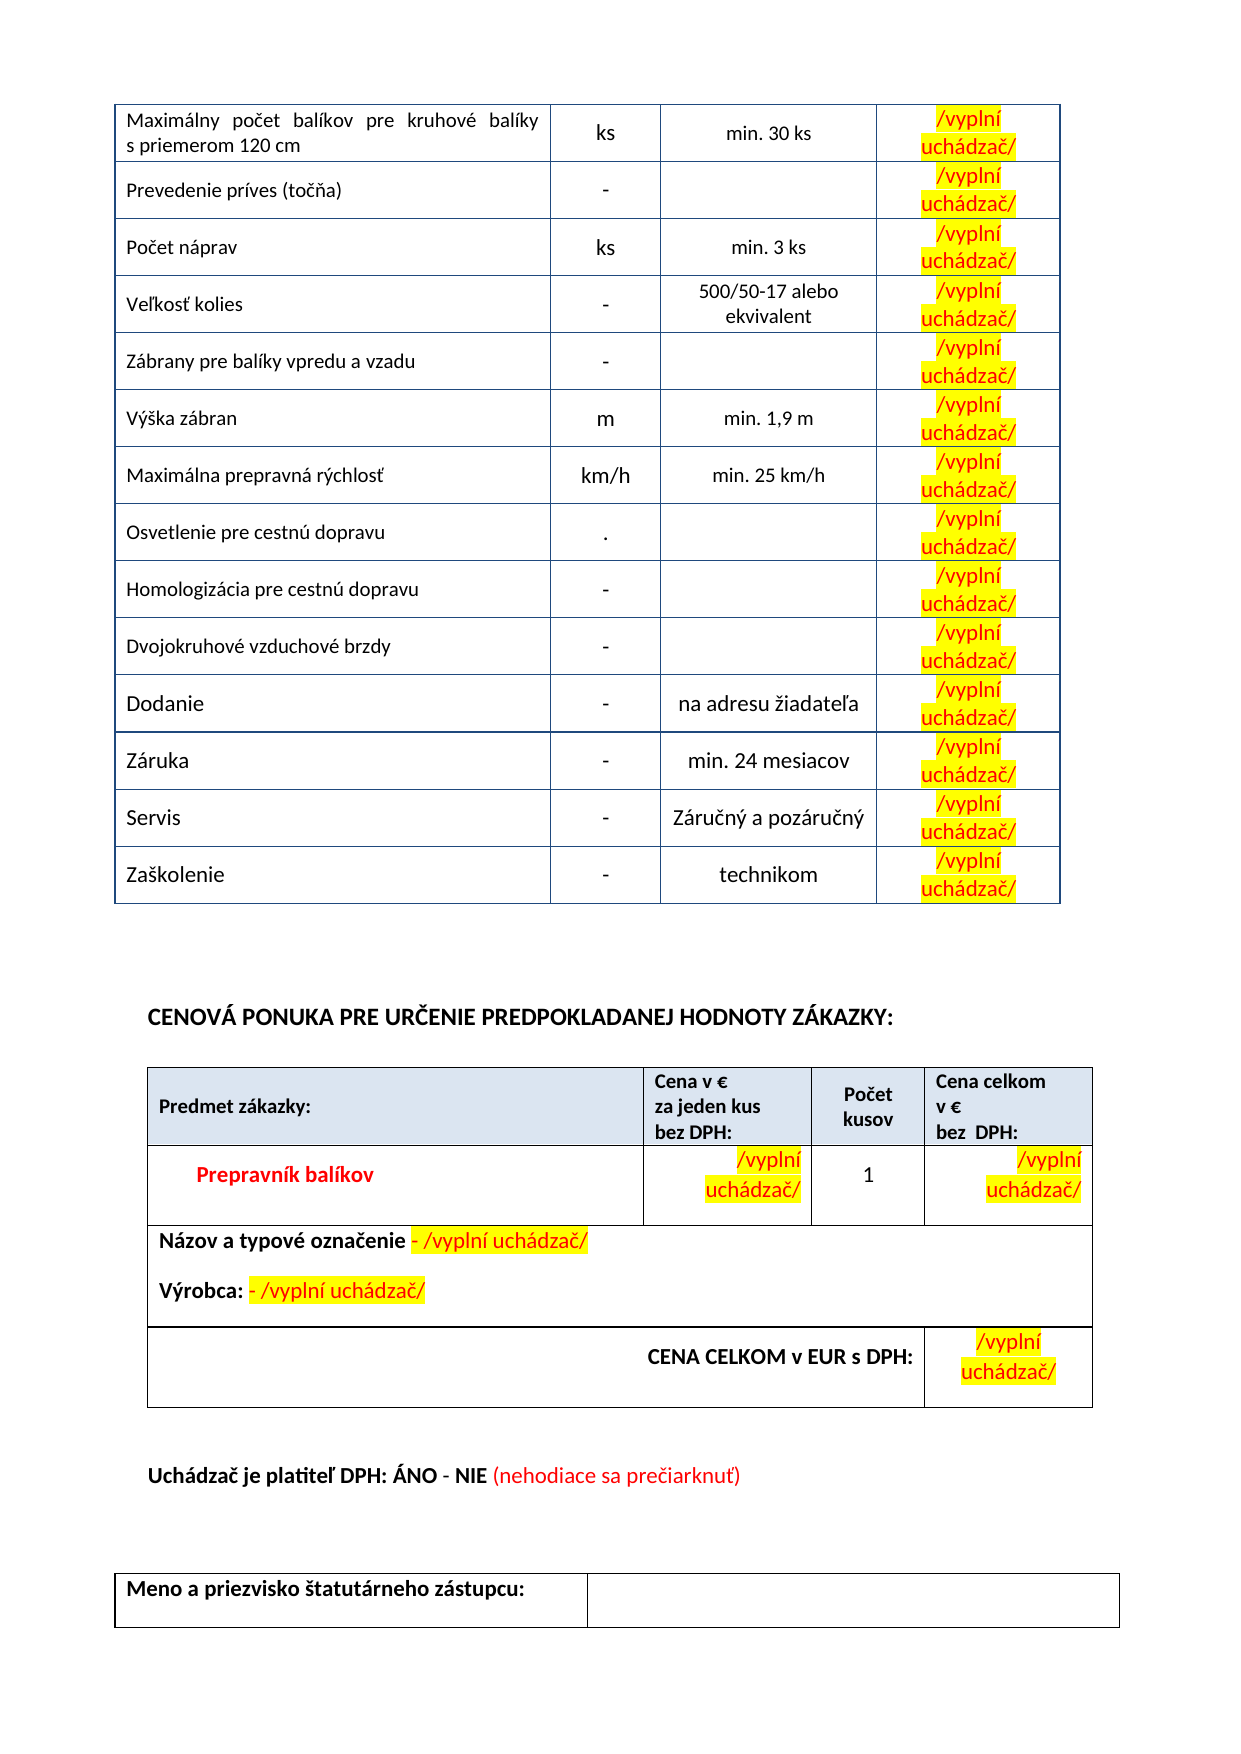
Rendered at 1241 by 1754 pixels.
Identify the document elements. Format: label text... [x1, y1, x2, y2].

table_cell m [551, 390, 660, 446]
table_cell /vyplní uchádzač/ [925, 1146, 1092, 1225]
table_cell /vyplní uchádzač/ [1001, 390, 1059, 446]
table_header Počet kusov [812, 1068, 924, 1144]
table_cell /vyplní uchádzač/ [644, 1146, 811, 1225]
table_cell - [551, 847, 660, 903]
table_header Predmet zákazky: [148, 1068, 643, 1144]
table_cell /vyplní uchádzač/ [877, 333, 936, 389]
table_header Meno a priezvisko štatutárneho zástupcu: [116, 1574, 587, 1627]
table_cell /vyplní uchádzač/ [877, 561, 936, 617]
table_cell - [551, 276, 660, 332]
table_cell Servis [116, 790, 550, 846]
table_cell technikom [661, 847, 876, 903]
table_cell - [551, 162, 660, 218]
table_cell /vyplní uchádzač/ [877, 219, 936, 275]
table_cell Dvojokruhové vzduchové brzdy [116, 618, 550, 674]
table_cell Zábrany pre balíky vpredu a vzadu [116, 333, 550, 389]
table_cell /vyplní uchádzač/ [877, 276, 936, 332]
table_cell /vyplní uchádzač/ [877, 447, 936, 503]
table_cell /vyplní uchádzač/ [877, 390, 936, 446]
table_cell /vyplní uchádzač/ [1001, 733, 1059, 788]
table_header Cena celkom v € bez DPH: [925, 1068, 1092, 1144]
table_cell Prepravník balíkov [148, 1146, 643, 1225]
table_cell /vyplní uchádzač/ [877, 162, 1059, 218]
table_cell /vyplní uchádzač/ [1001, 618, 1059, 674]
table_cell Počet náprav [116, 219, 550, 275]
table_cell - [551, 790, 660, 846]
table_cell min. 25 km/h [661, 447, 876, 503]
table_cell ks [551, 219, 660, 275]
table_header [588, 1574, 1119, 1627]
table_cell Výška zábran [116, 390, 550, 446]
table_cell /vyplní uchádzač/ [1001, 333, 1059, 389]
table_cell /vyplní uchádzač/ [877, 790, 1059, 846]
table_cell Prevedenie príves (točňa) [116, 162, 550, 218]
table_cell [661, 561, 876, 617]
table_cell km/h [551, 447, 660, 503]
table_cell . [551, 504, 660, 560]
table_cell na adresu žiadateľa [661, 675, 876, 731]
text Cenová ponuka pre určenie Predpokladanej hodnoty zákazky: [148, 1001, 1093, 1031]
table_cell - [551, 675, 660, 731]
table_cell [661, 162, 876, 218]
table_header Cena v € za jeden kus bez DPH: [644, 1068, 811, 1144]
table_cell /vyplní uchádzač/ [877, 847, 1059, 903]
table_cell /vyplní uchádzač/ [1001, 447, 1059, 503]
table_cell /vyplní uchádzač/ [1001, 276, 1059, 332]
table_cell 1 [812, 1146, 924, 1225]
table_cell [661, 504, 876, 560]
table_cell Maximálny počet balíkov pre kruhové balíky s priemerom 120 cm [116, 105, 550, 161]
table_cell [661, 618, 876, 674]
table_cell /vyplní uchádzač/ [877, 675, 936, 731]
table_cell Osvetlenie pre cestnú dopravu [116, 504, 550, 560]
table_cell /vyplní uchádzač/ [877, 504, 936, 560]
table_cell Veľkosť kolies [116, 276, 550, 332]
table_cell /vyplní uchádzač/ [877, 733, 936, 788]
table_cell min. 1,9 m [661, 390, 876, 446]
table_cell /vyplní uchádzač/ [1001, 561, 1059, 617]
table_cell Zaškolenie [116, 847, 550, 903]
table_cell min. 30 ks [661, 105, 876, 161]
table_cell /vyplní uchádzač/ [925, 1328, 1092, 1407]
table_cell - [551, 333, 660, 389]
table_cell min. 24 mesiacov [661, 733, 876, 788]
text Uchádzač je platiteľ DPH: ÁNO - NIE (nehodiace sa prečiarknuť) [148, 1461, 1093, 1489]
table_cell /vyplní uchádzač/ [1001, 219, 1059, 275]
table_cell Dodanie [116, 675, 550, 731]
table_cell [661, 333, 876, 389]
table_cell min. 3 ks [661, 219, 876, 275]
table_cell /vyplní uchádzač/ [877, 105, 1059, 161]
table_cell ks [551, 105, 660, 161]
table_cell /vyplní uchádzač/ [1001, 675, 1059, 731]
table_cell CENA CELKOM v EUR s DPH: [148, 1328, 924, 1407]
table_cell - [551, 733, 660, 788]
table_cell 500/50-17 alebo ekvivalent [661, 276, 876, 332]
table_cell - [551, 561, 660, 617]
table_cell Homologizácia pre cestnú dopravu [116, 561, 550, 617]
table_cell Záručný a pozáručný [661, 790, 876, 846]
table_cell - [551, 618, 660, 674]
table_cell /vyplní uchádzač/ [1001, 504, 1059, 560]
table_cell Záruka [116, 733, 550, 788]
table_cell Názov a typové označenie - /vyplní uchádzač/ Výrobca: - /vyplní uchádzač/ [148, 1226, 1092, 1326]
table_cell Maximálna prepravná rýchlosť [116, 447, 550, 503]
table_cell /vyplní uchádzač/ [877, 618, 936, 674]
